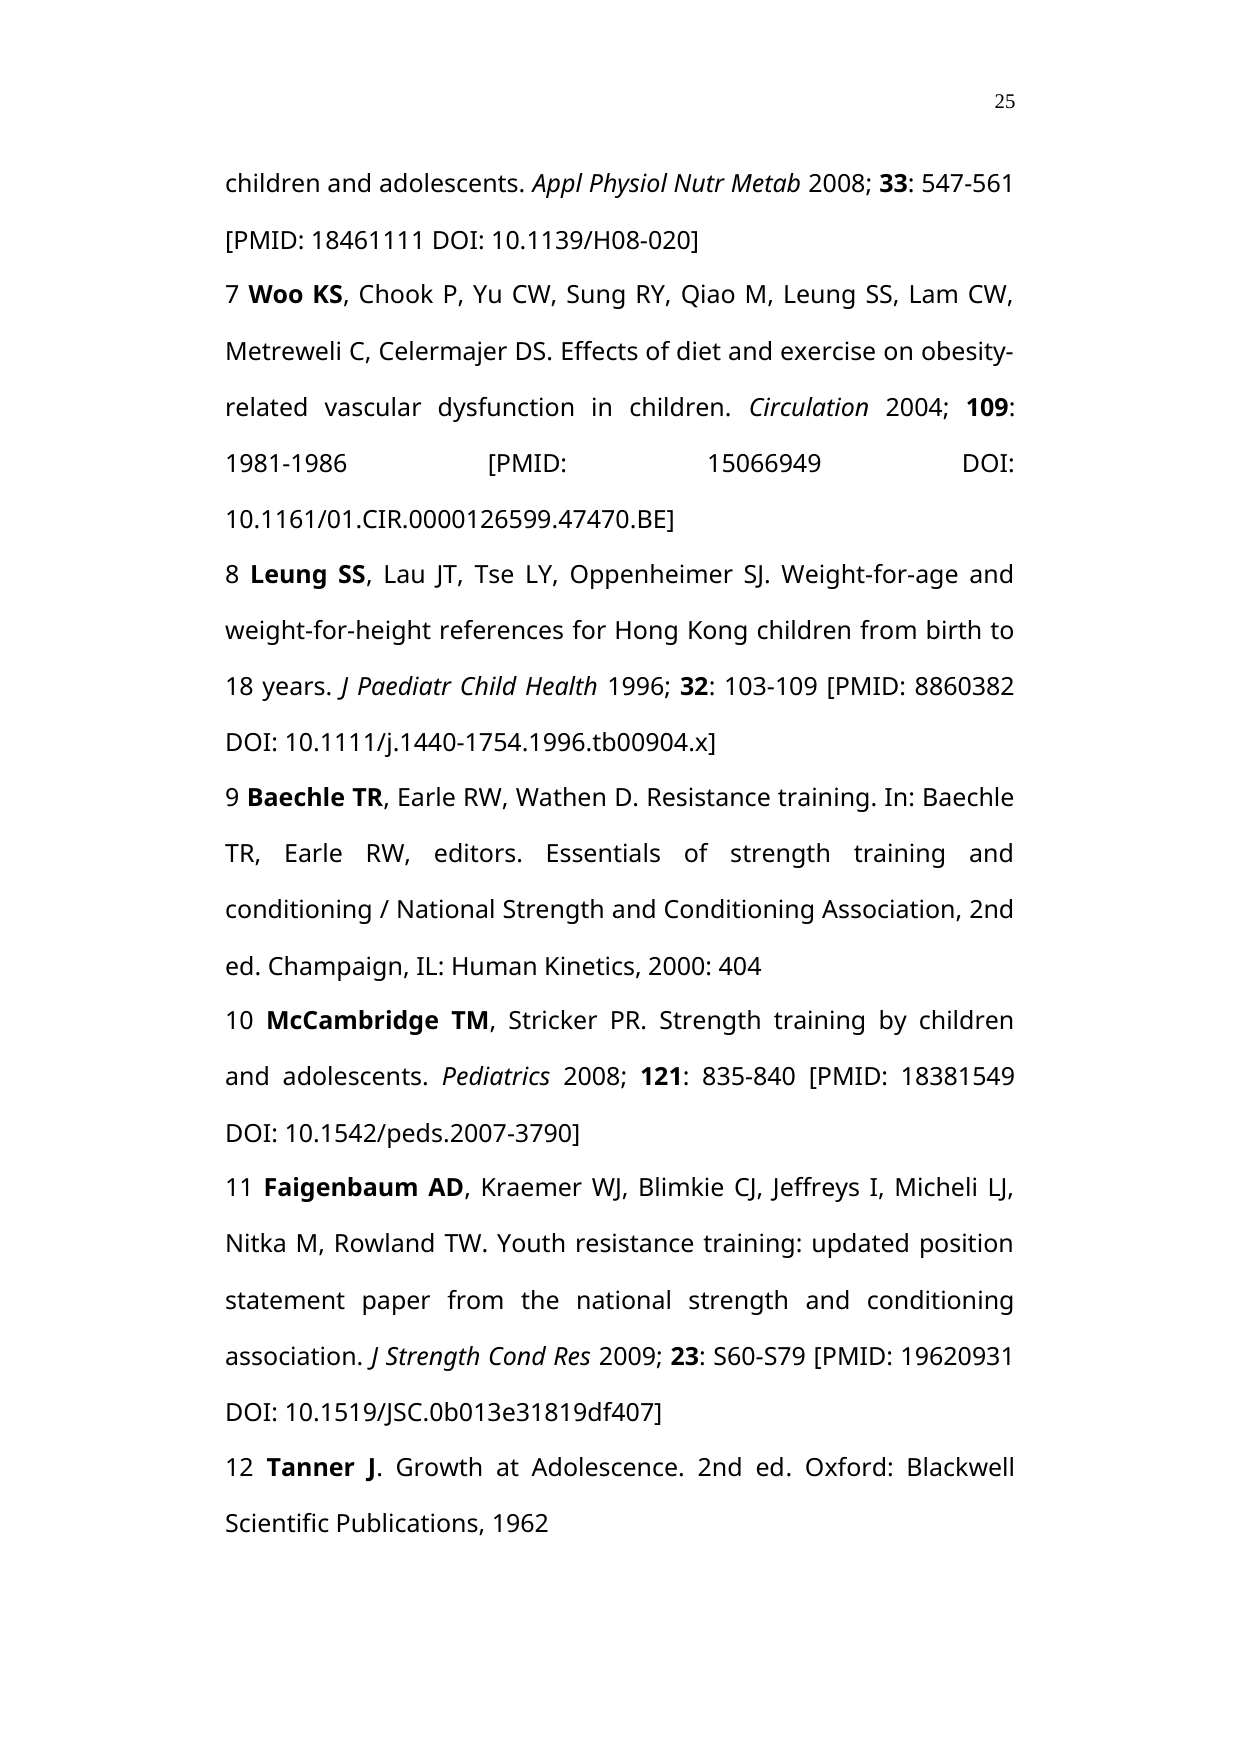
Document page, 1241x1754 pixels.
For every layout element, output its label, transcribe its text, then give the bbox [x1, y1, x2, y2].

text 10 McCambridge TM, Stricker PR. Strength training by children and adolescents. Pediatrics 2008; 121: 835-840 [PMID: 18381549 DOI: 10.1542/peds.2007-3790] [225, 1001, 1015, 1151]
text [225, 164, 1015, 258]
text 12 Tanner J. Growth at Adolescence. 2nd ed. Oxford: Blackwell Scientific Publications, 1962 [225, 1448, 1015, 1541]
text 7 Woo KS, Chook P, Yu CW, Sung RY, Qiao M, Leung SS, Lam CW, Metreweli C, Celermajer DS. Effects of diet and exercise on obesity-related vascular dysfunction in children. Circulation 2004; 109: 1981-1986 [PMID: 15066949 DOI: 10.1161/01.CIR.0000126599.47470.BE] [225, 275, 1015, 538]
text 9 Baechle TR, Earle RW, Wathen D. Resistance training. In: Baechle TR, Earle RW, editors. Essentials of strength training and conditioning / National Strength and Conditioning Association, 2nd ed. Champaign, IL: Human Kinetics, 2000: 404 [225, 778, 1015, 984]
text 8 Leung SS, Lau JT, Tse LY, Oppenheimer SJ. Weight-for-age and weight-for-height references for Hong Kong children from birth to 18 years. J Paediatr Child Health 1996; 32: 103-109 [PMID: 8860382 DOI: 10.1111/j.1440-1754.1996.tb00904.x] [225, 555, 1015, 761]
text 11 Faigenbaum AD, Kraemer WJ, Blimkie CJ, Jeffreys I, Micheli LJ, Nitka M, Rowland TW. Youth resistance training: updated position statement paper from the national strength and conditioning association. J Strength Cond Res 2009; 23: S60-S79 [PMID: 19620931 DOI: 10.1519/JSC.0b013e31819df407] [225, 1168, 1015, 1431]
